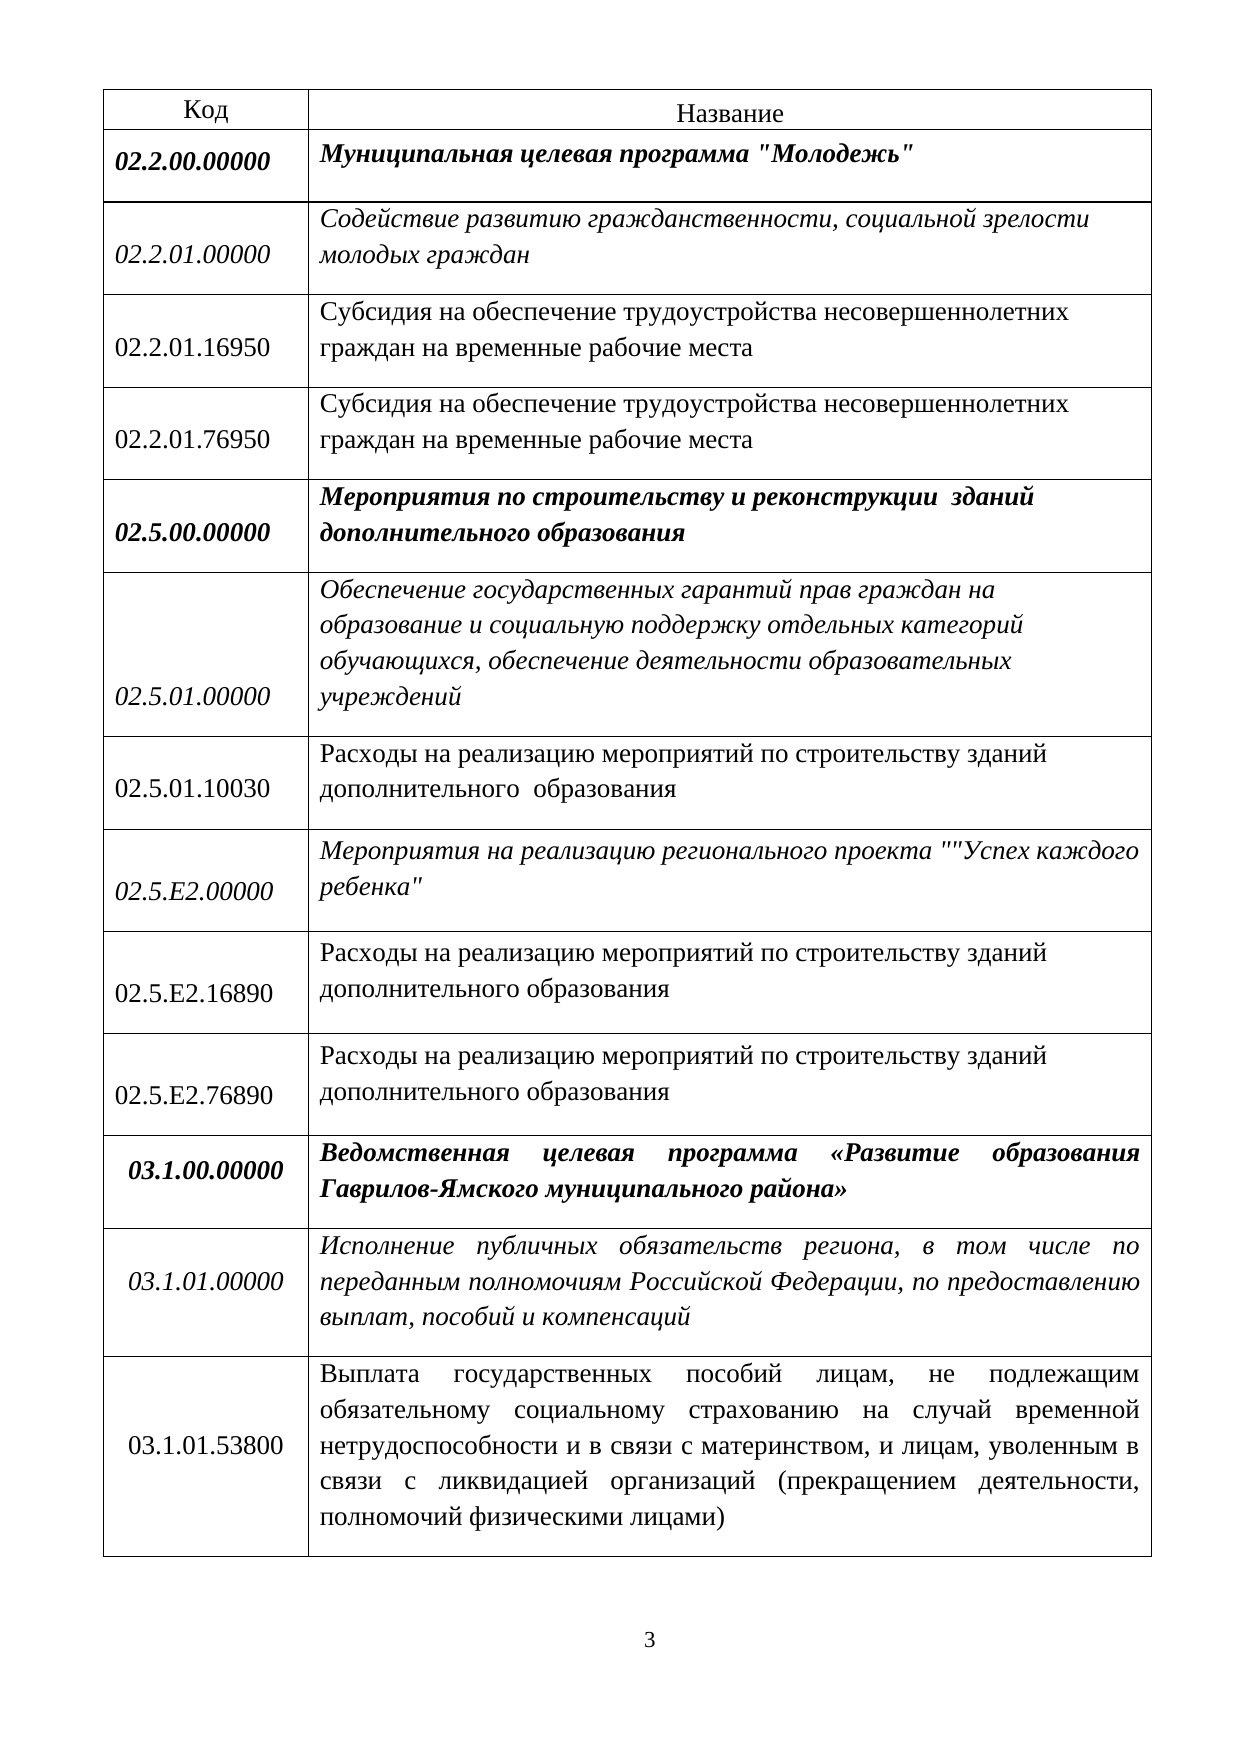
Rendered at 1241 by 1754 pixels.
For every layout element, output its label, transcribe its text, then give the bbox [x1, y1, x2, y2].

table_cell 02.5.E2.00000 [104, 830, 308, 931]
table_cell 02.5.01.10030 [104, 737, 308, 828]
table_cell Мероприятия по строительству и реконструкции зданий дополнительного образования [309, 480, 1151, 572]
table_cell Муниципальная целевая программа "Молодежь" [309, 130, 1151, 201]
table_cell Выплата государственных пособий лицам, не подлежащим обязательному социальному страхованию на случай временной нетрудоспособности и в связи с материнством, и лицам, уволенным в связи с ликвидацией организаций (прекращением деятельности, полномочий физическими лицами) [309, 1357, 1151, 1556]
table_cell 02.5.01.00000 [104, 573, 308, 736]
table_cell 03.1.00.00000 [104, 1136, 308, 1228]
table_cell 02.5.00.00000 [104, 480, 308, 572]
table_header Название [309, 90, 1151, 129]
table_cell Содействие развитию гражданственности, социальной зрелости молодых граждан [309, 203, 1151, 294]
table_cell 03.1.01.00000 [104, 1229, 308, 1356]
table_cell 02.2.01.76950 [104, 388, 308, 479]
table_cell Мероприятия на реализацию регионального проекта ""Успех каждого ребенка" [309, 830, 1151, 931]
table_cell Ведомственная целевая программа «Развитие образования Гаврилов-Ямского муниципального района» [309, 1136, 1151, 1228]
table_cell Субсидия на обеспечение трудоустройства несовершеннолетних граждан на временные рабочие места [309, 388, 1151, 479]
table_cell Обеспечение государственных гарантий прав граждан на образование и социальную поддержку отдельных категорий обучающихся, обеспечение деятельности образовательных учреждений [309, 573, 1151, 736]
table_cell 02.2.01.00000 [104, 203, 308, 294]
table_cell Расходы на реализацию мероприятий по строительству зданий дополнительного образования [309, 932, 1151, 1033]
table_header Код [104, 90, 308, 129]
table_cell 02.2.01.16950 [104, 295, 308, 387]
table_cell 02.5.E2.76890 [104, 1034, 308, 1135]
table_cell 03.1.01.53800 [104, 1357, 308, 1556]
table_cell Исполнение публичных обязательств региона, в том числе по переданным полномочиям Российской Федерации, по предоставлению выплат, пособий и компенсаций [309, 1229, 1151, 1356]
table_cell Субсидия на обеспечение трудоустройства несовершеннолетних граждан на временные рабочие места [309, 295, 1151, 387]
table_cell 02.5.E2.16890 [104, 932, 308, 1033]
table_cell 02.2.00.00000 [104, 130, 308, 201]
table_cell Расходы на реализацию мероприятий по строительству зданий дополнительного образования [309, 737, 1151, 828]
table_cell Расходы на реализацию мероприятий по строительству зданий дополнительного образования [309, 1034, 1151, 1135]
